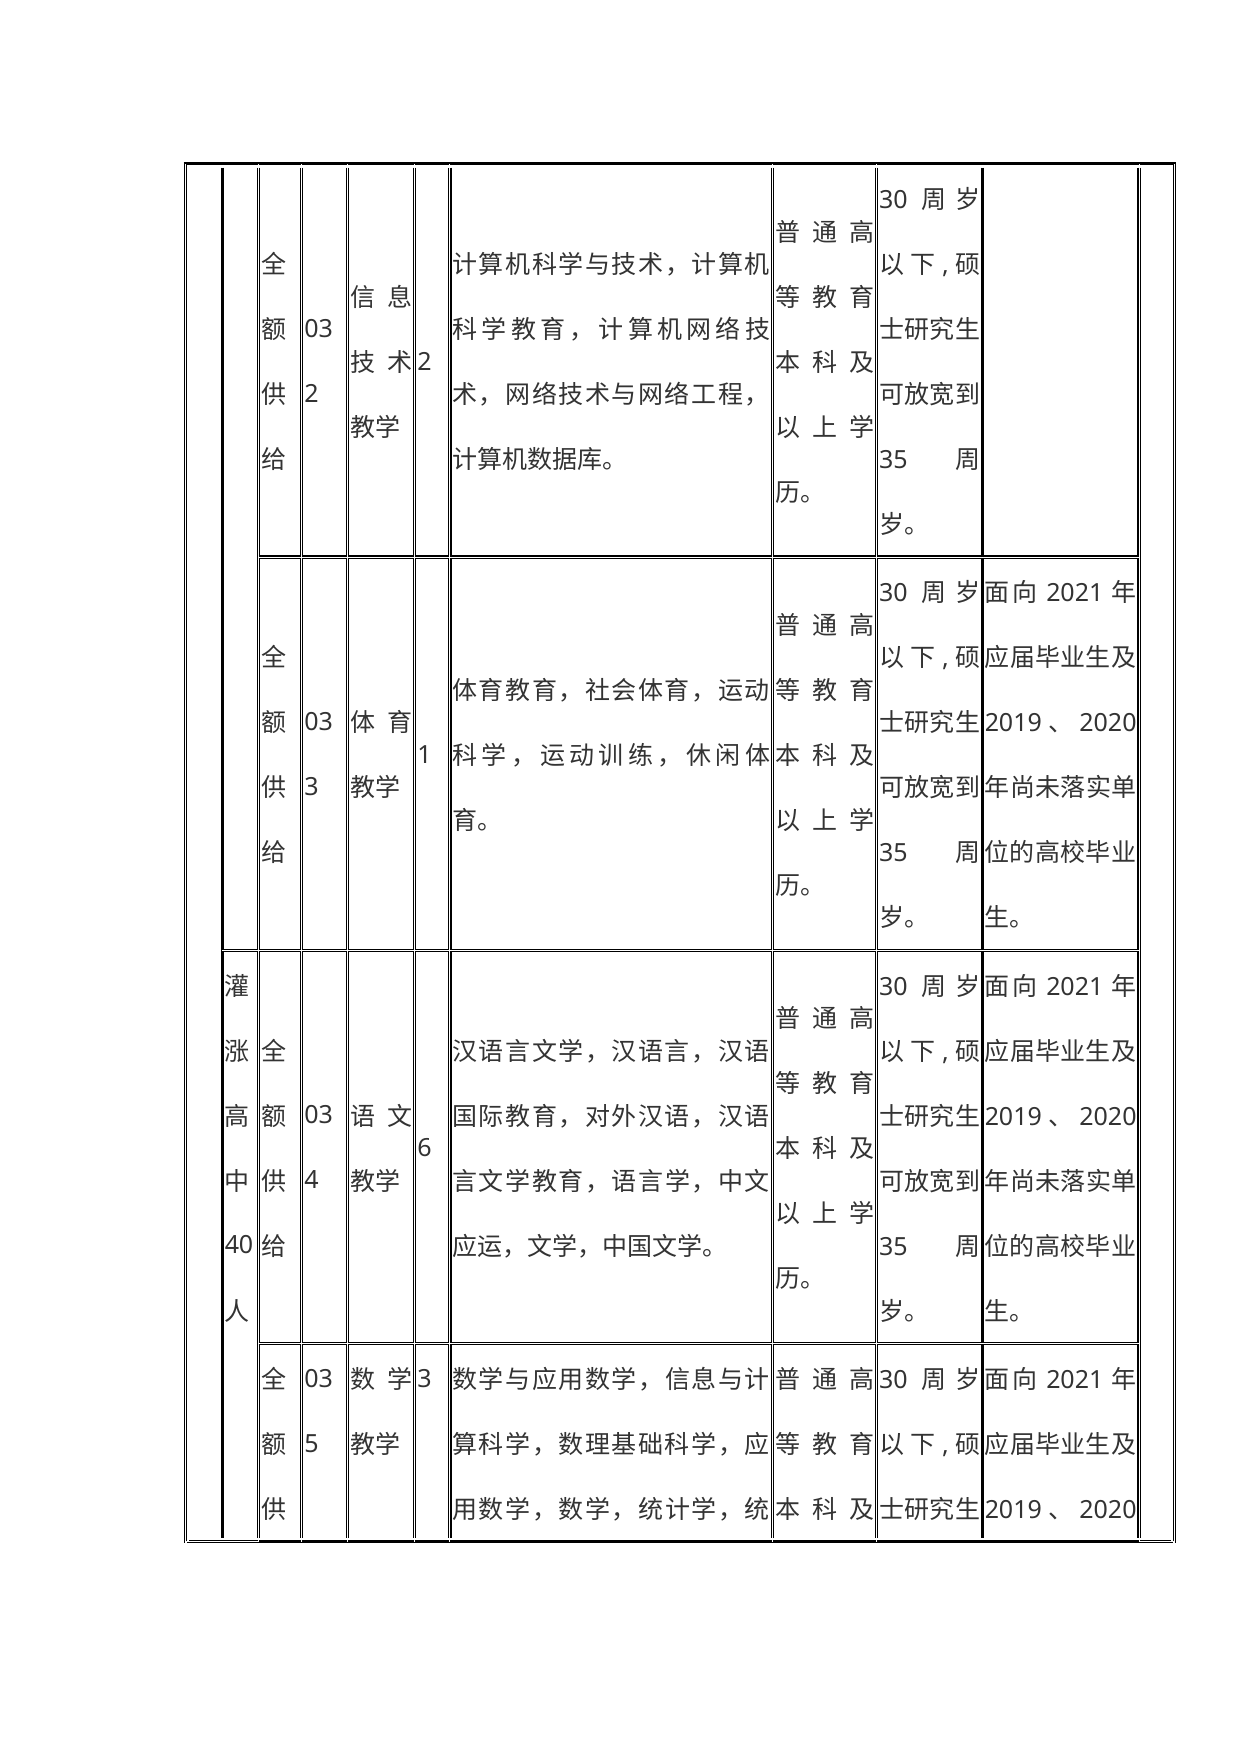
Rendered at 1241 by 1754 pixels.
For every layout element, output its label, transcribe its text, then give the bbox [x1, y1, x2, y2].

table_cell 6 [416, 952, 448, 1342]
table_cell 1 [416, 559, 448, 948]
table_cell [982, 1345, 1139, 1540]
table_cell 灌涨高中40人 [222, 952, 258, 1540]
table_cell 全额供给 [259, 1345, 302, 1540]
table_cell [877, 165, 982, 555]
table_cell 普通高等教育本科及以上学历。 [773, 165, 877, 555]
table_cell 035 [302, 1345, 348, 1540]
table_cell 体育教学 [349, 559, 413, 948]
table_cell 30周岁以下,硕士研究生可放宽到35周岁。 [878, 952, 981, 1342]
table_cell 032 [302, 165, 348, 555]
table_cell 全额供给 [259, 165, 302, 555]
table_cell 体育教育，社会体育，运动科学，运动训练，休闲体育。 [452, 559, 771, 948]
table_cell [450, 1345, 772, 1540]
table_cell 033 [303, 559, 346, 948]
table_cell 034 [303, 952, 346, 1342]
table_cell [877, 1345, 982, 1540]
table_cell 3 [415, 1342, 450, 1540]
table_cell 计算机科学与技术，计算机科学教育，计算机网络技术，网络技术与网络工程，计算机数据库。 [450, 165, 772, 555]
table_cell [982, 165, 1139, 555]
table_cell 2 [415, 164, 450, 555]
table_cell 数学教学 [348, 1345, 415, 1540]
table_cell 全额供给 [260, 952, 300, 1342]
table_cell 汉语言文学，汉语言，汉语国际教育，对外汉语，汉语言文学教育，语言学，中文应运，文学，中国文学。 [452, 952, 771, 1342]
table_cell 面向2021年应届毕业生及2019、2020年尚未落实单位的高校毕业生。 [984, 952, 1137, 1342]
table_cell 30周岁以下,硕士研究生可放宽到35周岁。 [878, 559, 981, 948]
table_cell 信息技术教学 [348, 165, 415, 555]
table_cell 面向2021年应届毕业生及2019、2020年尚未落实单位的高校毕业生。 [984, 559, 1137, 948]
table_cell 普通高等教育本科及以上学历。 [774, 952, 875, 1342]
table_cell 普通高等教育本科及以上学历。 [774, 559, 875, 948]
table_cell 语文教学 [349, 952, 413, 1342]
table_cell 普通高等教育本科及以上学历。 [773, 1345, 877, 1540]
table_cell 全额供给 [260, 559, 300, 948]
